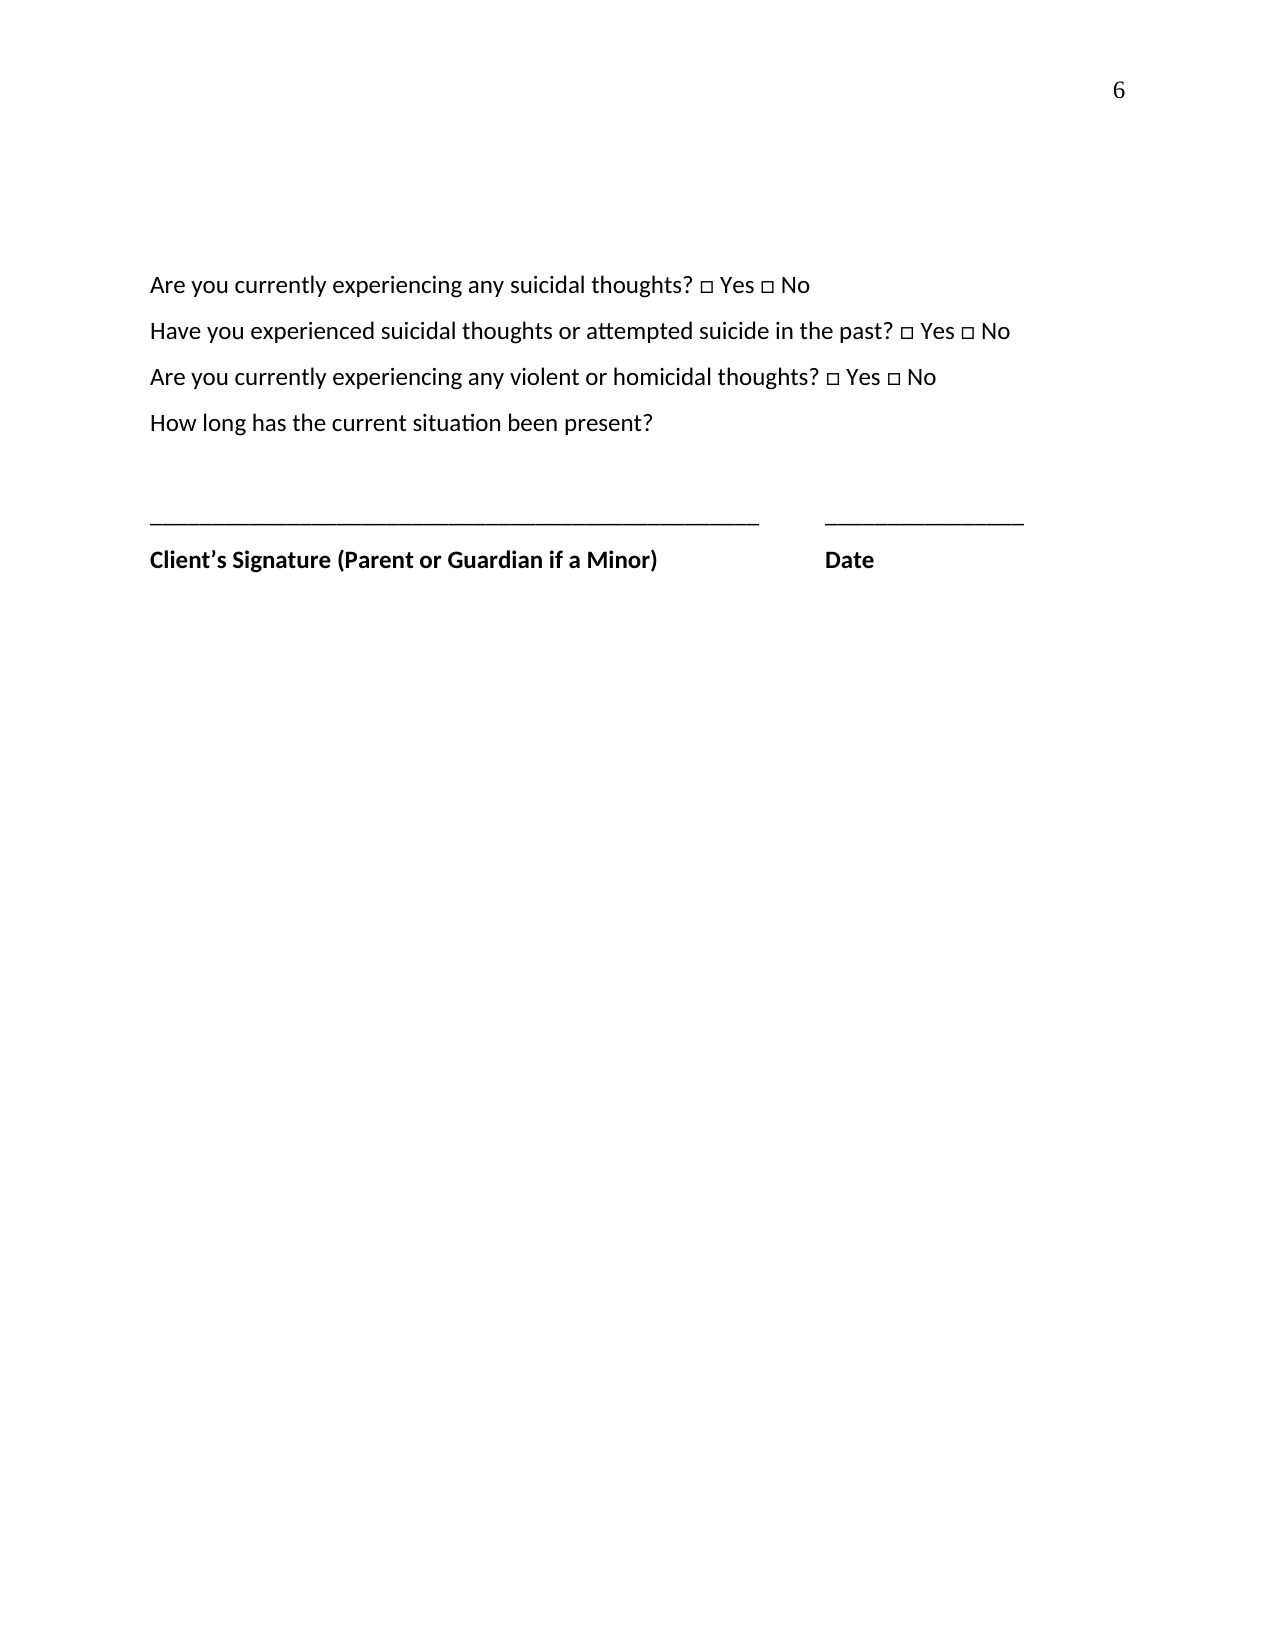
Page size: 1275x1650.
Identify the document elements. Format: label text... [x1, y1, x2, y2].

text Have you experienced suicidal thoughts or attempted suicide in the past? □ Yes □ No [150, 315, 1125, 346]
text Are you currently experiencing any violent or homicidal thoughts? □ Yes □ No [150, 361, 1125, 392]
text _________________________________________________ ________________ [150, 498, 1125, 529]
text How long has the current situation been present? [150, 407, 1125, 437]
text Are you currently experiencing any suicidal thoughts? □ Yes □ No [150, 270, 1125, 300]
text Client’s Signature (Parent or Guardian if a Minor) Date [150, 544, 1125, 574]
